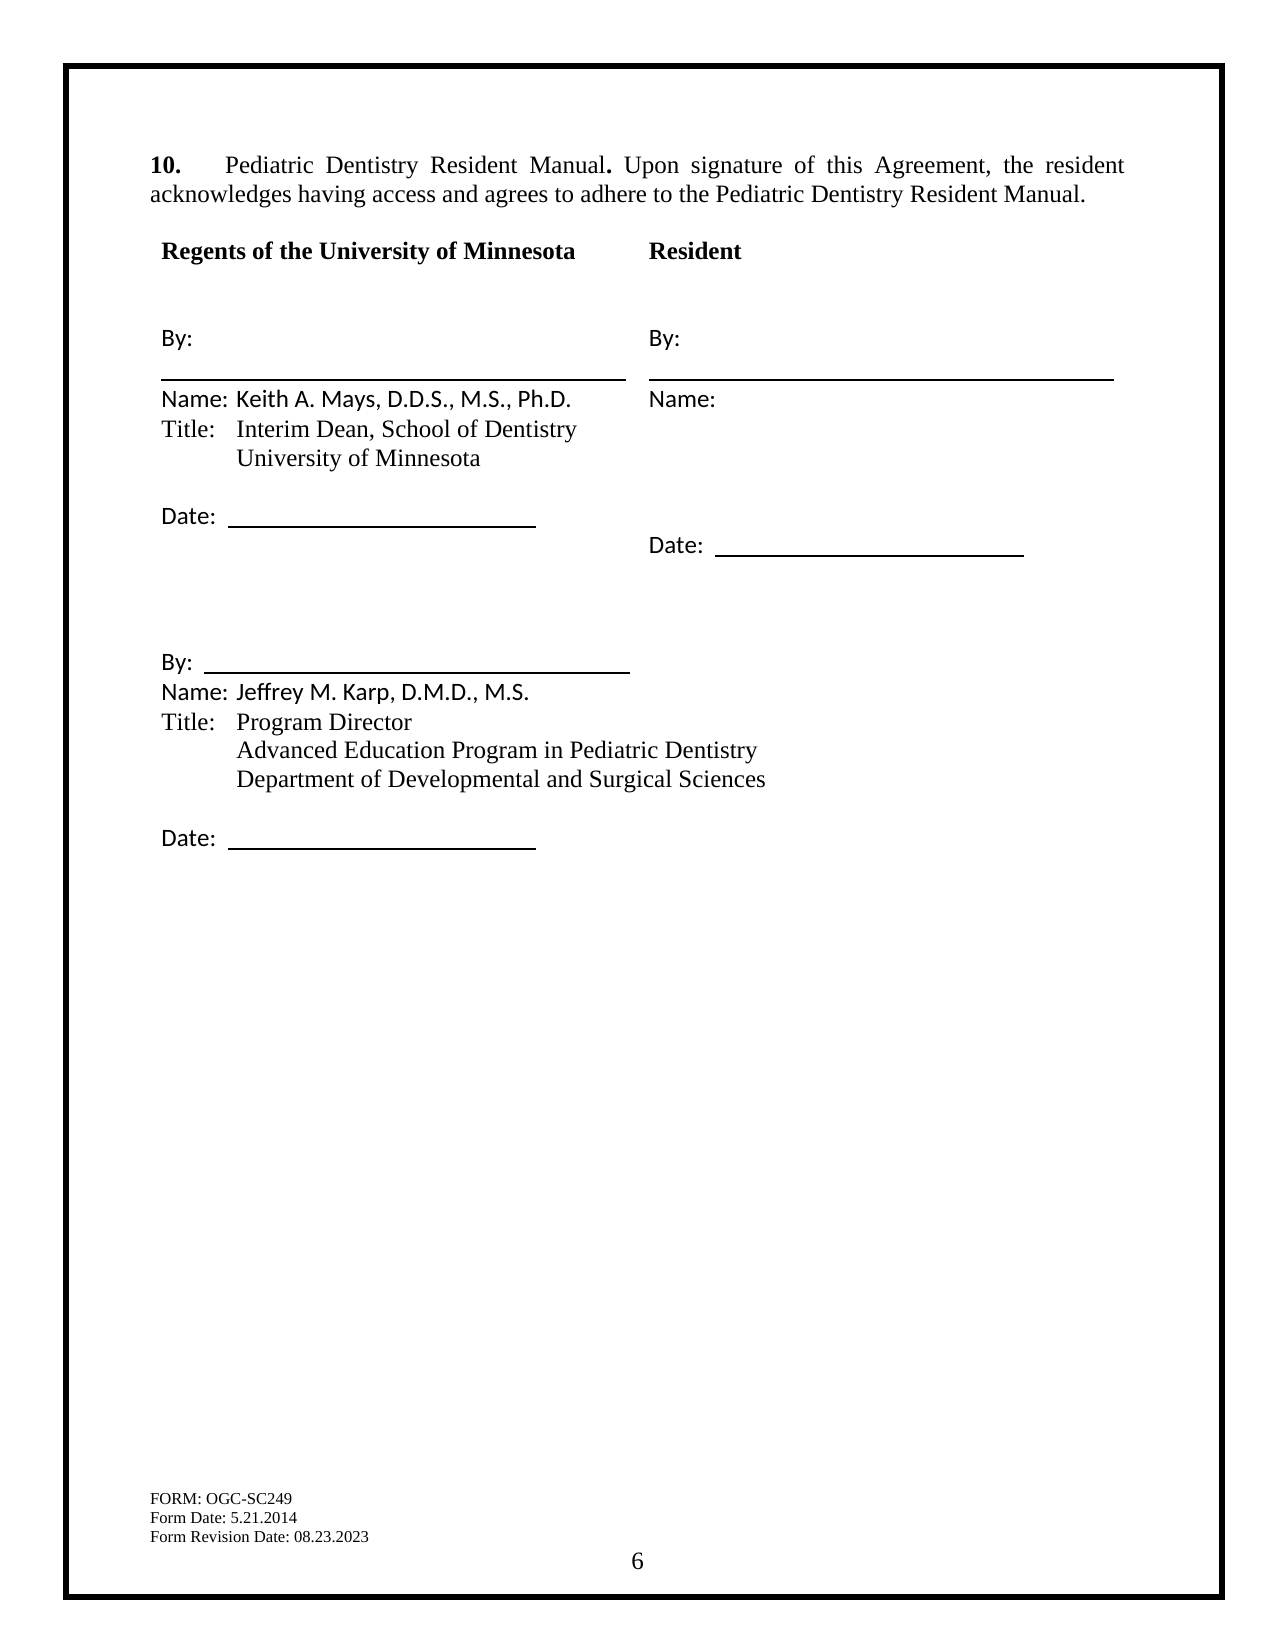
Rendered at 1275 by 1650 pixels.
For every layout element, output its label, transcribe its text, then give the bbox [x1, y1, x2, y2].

table_header Regents of the University of Minnesota By: Name: Keith A. Mays, D.D.S., M.S., Ph.D. Title: Interim Dean, School of Dentistry University of Minnesota Date: [150, 236, 637, 588]
text 10. Pediatric Dentistry Resident Manual. Upon signature of this Agreement, the resident acknowledges having access and agrees to adhere to the Pediatric Dentistry Resident Manual. [150, 150, 1125, 207]
table_cell By: Name: Jeffrey M. Karp, D.M.D., M.S. Title: Program Director Advanced Education Program in Pediatric Dentistry Department of Developmental and Surgical Sciences Date: [150, 588, 1125, 881]
table_header Resident By: Name: Date: [638, 236, 1125, 588]
